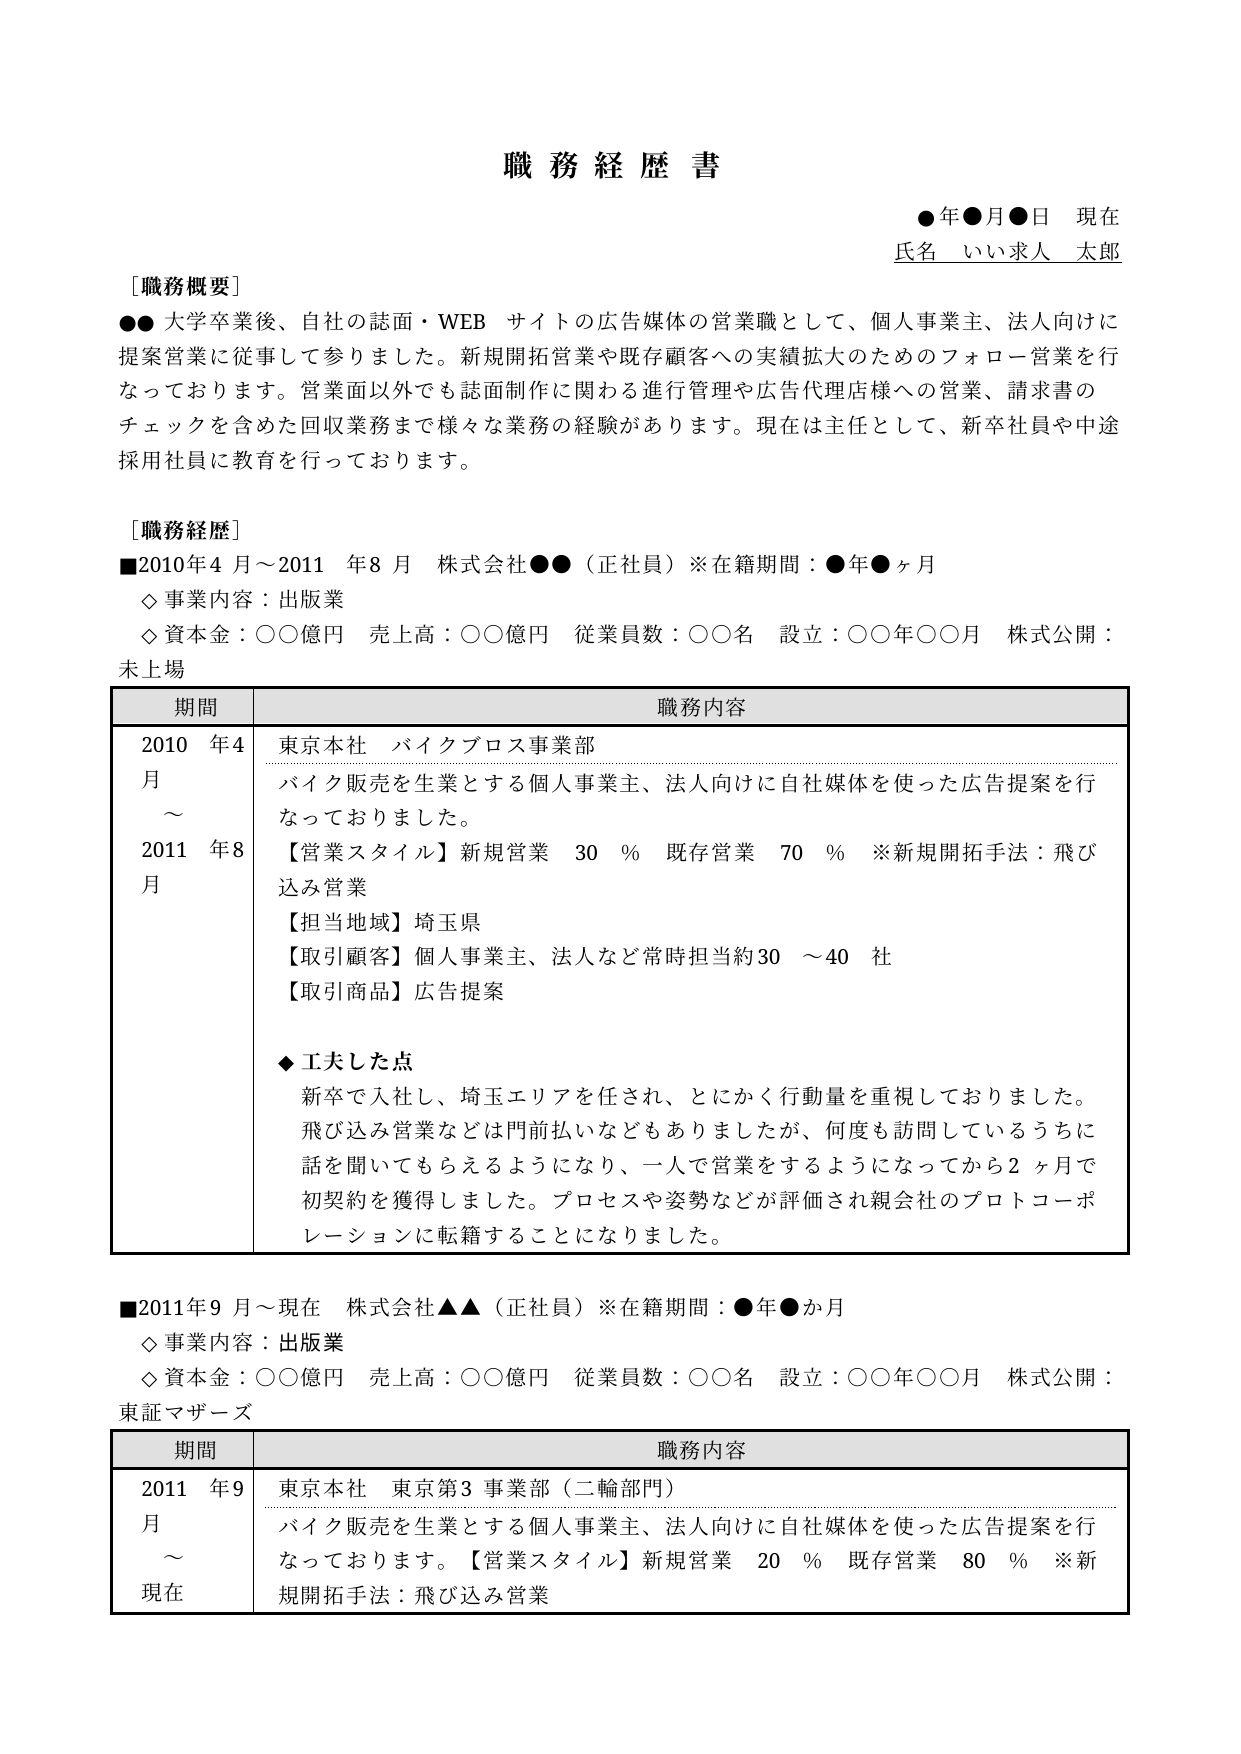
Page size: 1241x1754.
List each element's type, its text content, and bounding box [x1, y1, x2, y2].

text ◇事業内容：出版業 [118, 1324, 1122, 1359]
text ■2010年4月～2011年8月 株式会社●●（正社員）※在籍期間：●年●ヶ月 [118, 546, 1122, 581]
table_cell 2011年9月 ～ 現在 [113, 1470, 253, 1612]
table_header 職務内容 [254, 1432, 1127, 1467]
text ［職務経歴］ [118, 512, 1122, 546]
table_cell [254, 1470, 1127, 1612]
text ◇事業内容：出版業 [118, 581, 1122, 616]
table_header 期間 [113, 689, 253, 723]
text ●●大学卒業後、自社の誌面・WEBサイトの広告媒体の営業職として、個人事業主、法人向けに提案営業に従事して参りました。新規開拓営業や既存顧客への実績拡大のためのフォロー営業を行なっております。営業面以外でも誌面制作に関わる進行管理や広告代理店様への営業、請求書のチェックを含めた回収業務まで様々な業務の経験があります。現在は主任として、新卒社員や中途採用社員に教育を行っております。 [118, 303, 1122, 477]
text 氏名 いい求人 太郎 [118, 233, 1122, 268]
text 職務経歴書 [118, 129, 1122, 198]
text ◇資本金：○○億円 売上高：○○億円 従業員数：○○名 設立：○○年○○月 株式公開：東証マザーズ [118, 1359, 1122, 1429]
text ■2011年9月～現在 株式会社▲▲（正社員）※在籍期間：●年●か月 [118, 1289, 1122, 1324]
table_header 期間 [113, 1432, 253, 1467]
table_cell 東京本社 バイクブロス事業部 バイク販売を生業とする個人事業主、法人向けに自社媒体を使った広告提案を行なっておりました。 【営業スタイル】新規営業 30％ 既存営業 70％ ※新規開拓手法：飛び込み営業 【担当地域】埼玉県 【取引顧客】個人事業主、法人など常時担当約30～40社 【取引商品】広告提案 ◆工夫した点 新卒で入社し、埼玉エリアを任され、とにかく行動量を重視しておりました。飛び込み営業などは門前払いなどもありましたが、何度も訪問しているうちに話を聞いてもらえるようになり、一人で営業をするようになってから2ヶ月で初契約を獲得しました。プロセスや姿勢などが評価され親会社のプロトコーポレーションに転籍することになりました。 [254, 727, 1127, 1252]
text ●年●月●日 現在 [118, 198, 1122, 233]
table_header 職務内容 [254, 689, 1127, 723]
text ［職務概要］ [118, 268, 1122, 303]
table_cell 2010年4月 ～ 2011年8月 [113, 727, 253, 1252]
text ◇資本金：○○億円 売上高：○○億円 従業員数：○○名 設立：○○年○○月 株式公開：未上場 [118, 616, 1122, 686]
